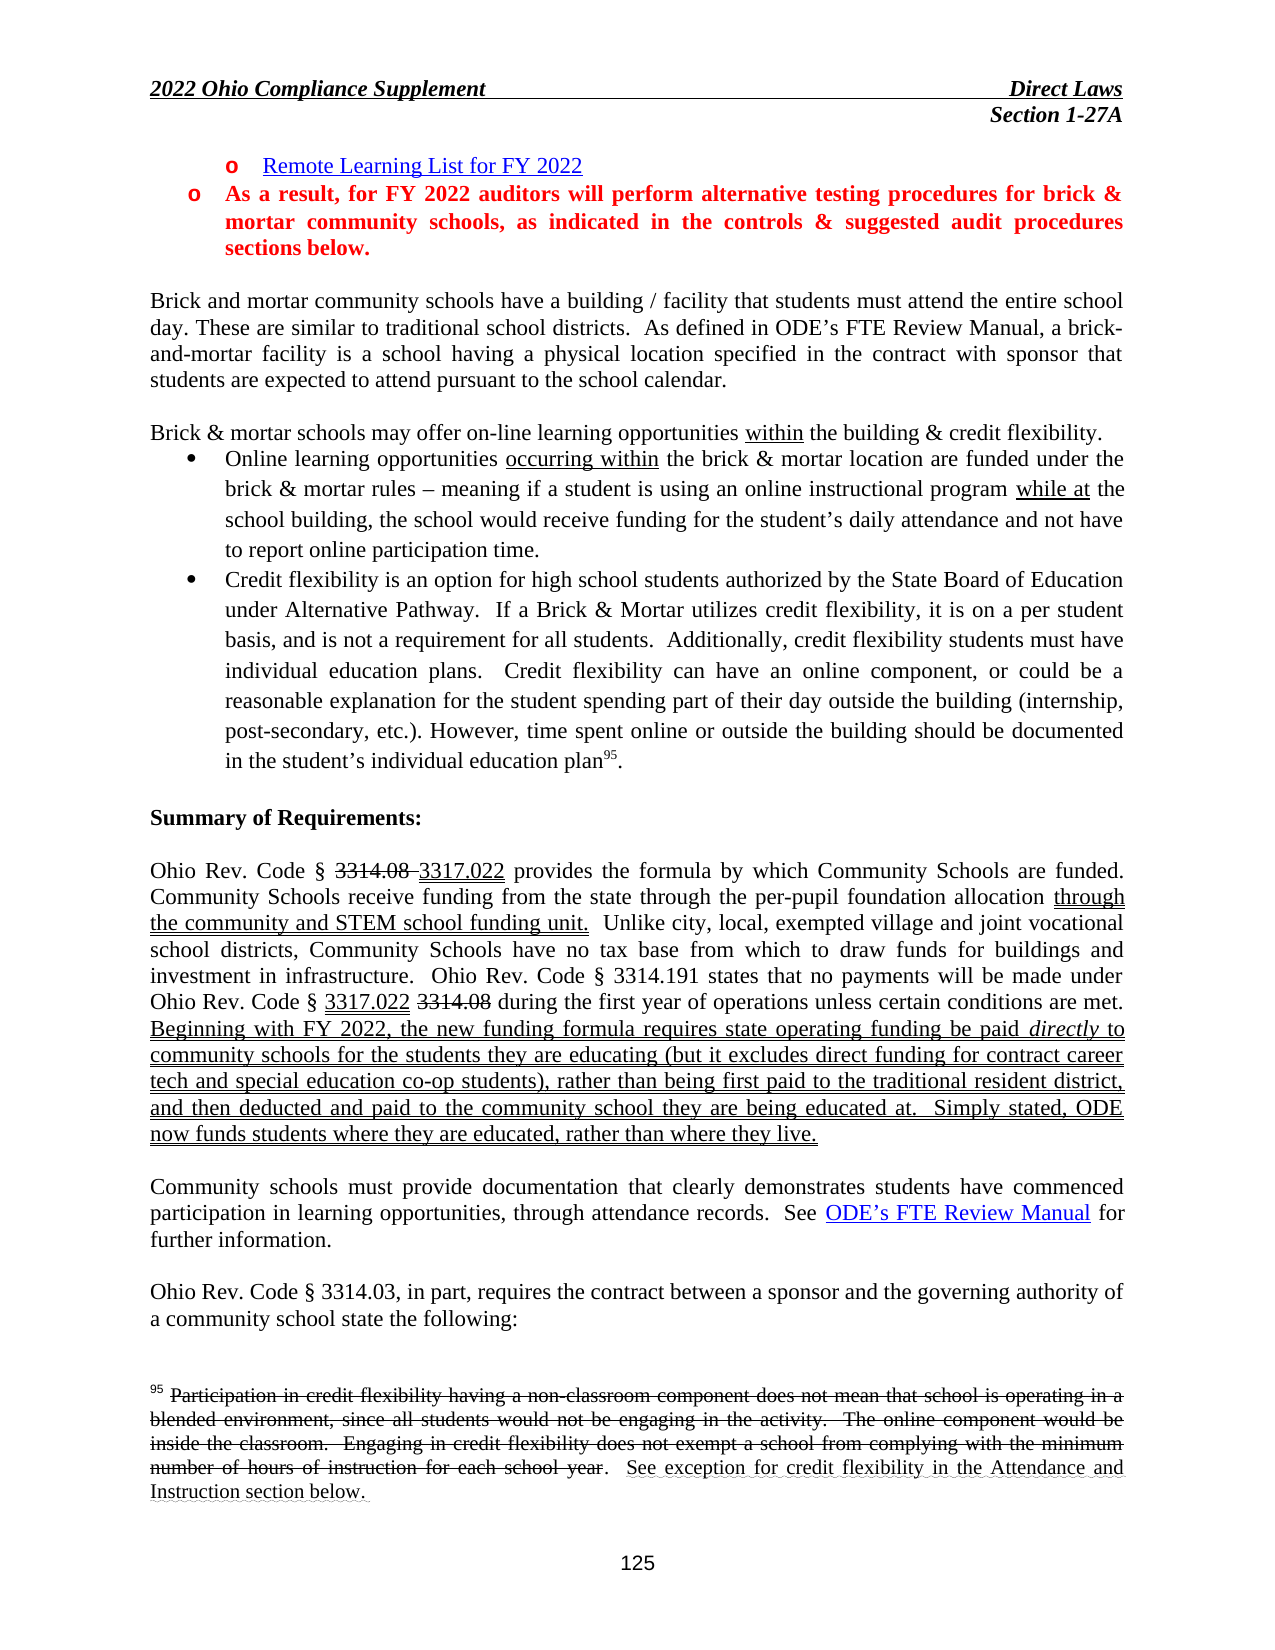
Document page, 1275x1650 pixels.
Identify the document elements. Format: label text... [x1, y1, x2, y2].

text Brick and mortar community schools have a building / facility that students must attend the entire school day. These are similar to traditional school districts. As defined in ODE’s FTE Review Manual, a brick-and-mortar facility is a school having a physical location specified in the contract with sponsor that students are expected to attend pursuant to the school calendar. [150, 287, 1125, 393]
list Remote Learning List for FY 2022 [225, 152, 1125, 180]
list Credit flexibility is an option for high school students authorized by the State Board of Education under Alternative Pathway. If a Brick & Mortar utilizes credit flexibility, it is on a per student basis, and is not a requirement for all students. Additionally, credit flexibility students must have individual education plans. Credit flexibility can have an online component, or could be a reasonable explanation for the student spending part of their day outside the building (internship, post-secondary, etc.). However, time spent online or outside the building should be documented in the student’s individual education plan. [187, 566, 1125, 774]
text Ohio Rev. Code § 3314.08 3317.022 provides the formula by which Community Schools are funded. Community Schools receive funding from the state through the per-pupil foundation allocation through the community and STEM school funding unit. Unlike city, local, exempted village and joint vocational school districts, Community Schools have no tax base from which to draw funds for buildings and investment in infrastructure. Ohio Rev. Code § 3314.191 states that no payments will be made under Ohio Rev. Code § 3317.022 3314.08 during the first year of operations unless certain conditions are met. Beginning with FY 2022, the new funding formula requires state operating funding be paid directly to community schools for the students they are educating (but it excludes direct funding for contract career tech and special education co-op students), rather than being first paid to the traditional resident district, and then deducted and paid to the community school they are being educated at. Simply stated, ODE now funds students where they are educated, rather than where they live. [150, 857, 1125, 1037]
text Ohio Rev. Code § 3314.03, in part, requires the contract between a sponsor and the governing authority of a community school state the following: [150, 1278, 1125, 1331]
list Online learning opportunities occurring within the brick & mortar location are funded under the brick & mortar rules – meaning if a student is using an online instructional program while at the school building, the school would receive funding for the student’s daily attendance and not have to report online participation time. [187, 445, 1125, 562]
text Community schools must provide documentation that clearly demonstrates students have commenced participation in learning opportunities, through attendance records. See ODE’s FTE Review Manual for further information. [150, 1173, 1125, 1252]
text Brick & mortar schools may offer on-line learning opportunities within the building & credit flexibility. [150, 419, 1125, 445]
text Summary of Requirements: [150, 804, 1125, 830]
list As a result, for FY 2022 auditors will perform alternative testing procedures for brick & mortar community schools, as indicated in the controls & suggested audit procedures sections below. [187, 180, 1125, 261]
